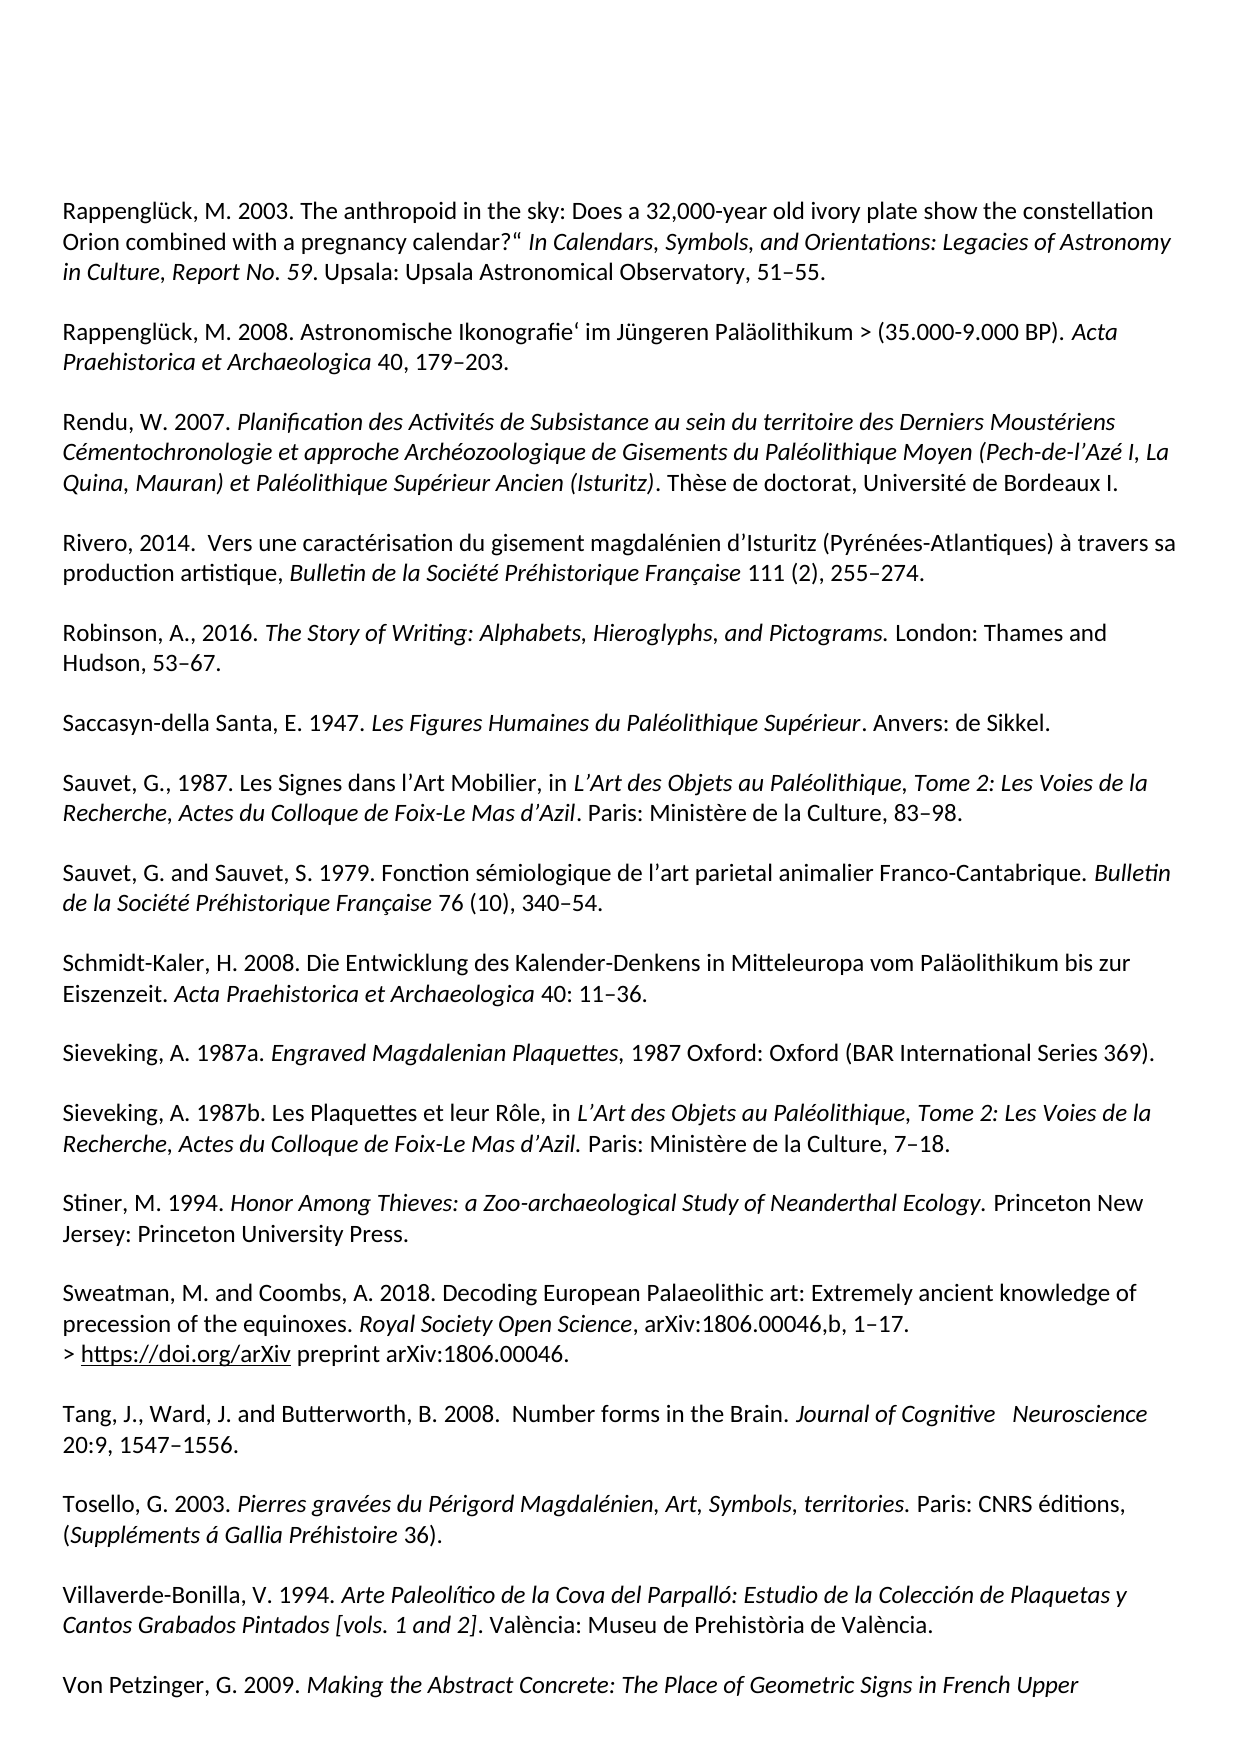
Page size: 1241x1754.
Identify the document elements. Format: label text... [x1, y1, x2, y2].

text Saccasyn-della Santa, E. 1947. Les Figures Humaines du Paléolithique Supérieur. Anvers: de Sikkel. [62, 707, 1178, 738]
text Stiner, M. 1994. Honor Among Thieves: a Zoo-archaeological Study of Neanderthal Ecology. Princeton New Jersey: Princeton University Press. [62, 1187, 1178, 1248]
text Sauvet, G. and Sauvet, S. 1979. Fonction sémiologique de l’art parietal animalier Franco-Cantabrique. Bulletin de la Société Préhistorique Française 76 (10), 340–54. [62, 857, 1178, 918]
text Rappenglück, M. 2008. Astronomische Ikonografie‘ im Jüngeren Paläolithikum > (35.000-9.000 BP). Acta Praehistorica et Archaeologica 40, 179–203. [62, 316, 1178, 377]
text Tosello, G. 2003. Pierres gravées du Périgord Magdalénien, Art, Symbols, territories. Paris: CNRS éditions, (Suppléments á Gallia Préhistoire 36). [62, 1488, 1178, 1549]
text Rendu, W. 2007. Planification des Activités de Subsistance au sein du territoire des Derniers Moustériens Cémentochronologie et approche Archéozoologique de Gisements du Paléolithique Moyen (Pech-de-l’Azé I, La Quina, Mauran) et Paléolithique Supérieur Ancien (Isturitz). Thèse de doctorat, Université de Bordeaux I. [62, 406, 1178, 498]
text Sweatman, M. and Coombs, A. 2018. Decoding European Palaeolithic art: Extremely ancient knowledge of precession of the equinoxes. Royal Society Open Science, arXiv:1806.00046,b, 1–17. > https://doi.org/arXiv preprint arXiv:1806.00046. [62, 1278, 1178, 1369]
text Sieveking, A. 1987a. Engraved Magdalenian Plaquettes, 1987 Oxford: Oxford (BAR International Series 369). [62, 1037, 1178, 1068]
text Tang, J., Ward, J. and Butterworth, B. 2008. Number forms in the Brain. Journal of Cognitive Neuroscience 20:9, 1547–1556. [62, 1398, 1178, 1459]
text Rappenglück, M. 2003. The anthropoid in the sky: Does a 32,000-year old ivory plate show the constellation Orion combined with a pregnancy calendar?“ In Calendars, Symbols, and Orientations: Legacies of Astronomy in Culture, Report No. 59. Upsala: Upsala Astronomical Observatory, 51–55. [62, 164, 1178, 287]
text Rivero, 2014. Vers une caractérisation du gisement magdalénien d’Isturitz (Pyrénées-Atlantiques) à travers sa production artistique, Bulletin de la Société Préhistorique Française 111 (2), 255–274. [62, 527, 1178, 588]
text Schmidt-Kaler, H. 2008. Die Entwicklung des Kalender-Denkens in Mitteleuropa vom Paläolithikum bis zur Eiszenzeit. Acta Praehistorica et Archaeologica 40: 11–36. [62, 947, 1178, 1008]
text Villaverde-Bonilla, V. 1994. Arte Paleolítico de la Cova del Parpalló: Estudio de la Colección de Plaquetas y Cantos Grabados Pintados [vols. 1 and 2]. València: Museu de Prehistòria de València. [62, 1579, 1178, 1640]
text Sieveking, A. 1987b. Les Plaquettes et leur Rôle, in L’Art des Objets au Paléolithique, Tome 2: Les Voies de la Recherche, Actes du Colloque de Foix-Le Mas d’Azil. Paris: Ministère de la Culture, 7–18. [62, 1097, 1178, 1158]
text Sauvet, G., 1987. Les Signes dans l’Art Mobilier, in L’Art des Objets au Paléolithique, Tome 2: Les Voies de la Recherche, Actes du Colloque de Foix-Le Mas d’Azil. Paris: Ministère de la Culture, 83–98. [62, 767, 1178, 828]
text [62, 1669, 1178, 1699]
text Robinson, A., 2016. The Story of Writing: Alphabets, Hieroglyphs, and Pictograms. London: Thames and Hudson, 53–67. [62, 617, 1178, 678]
